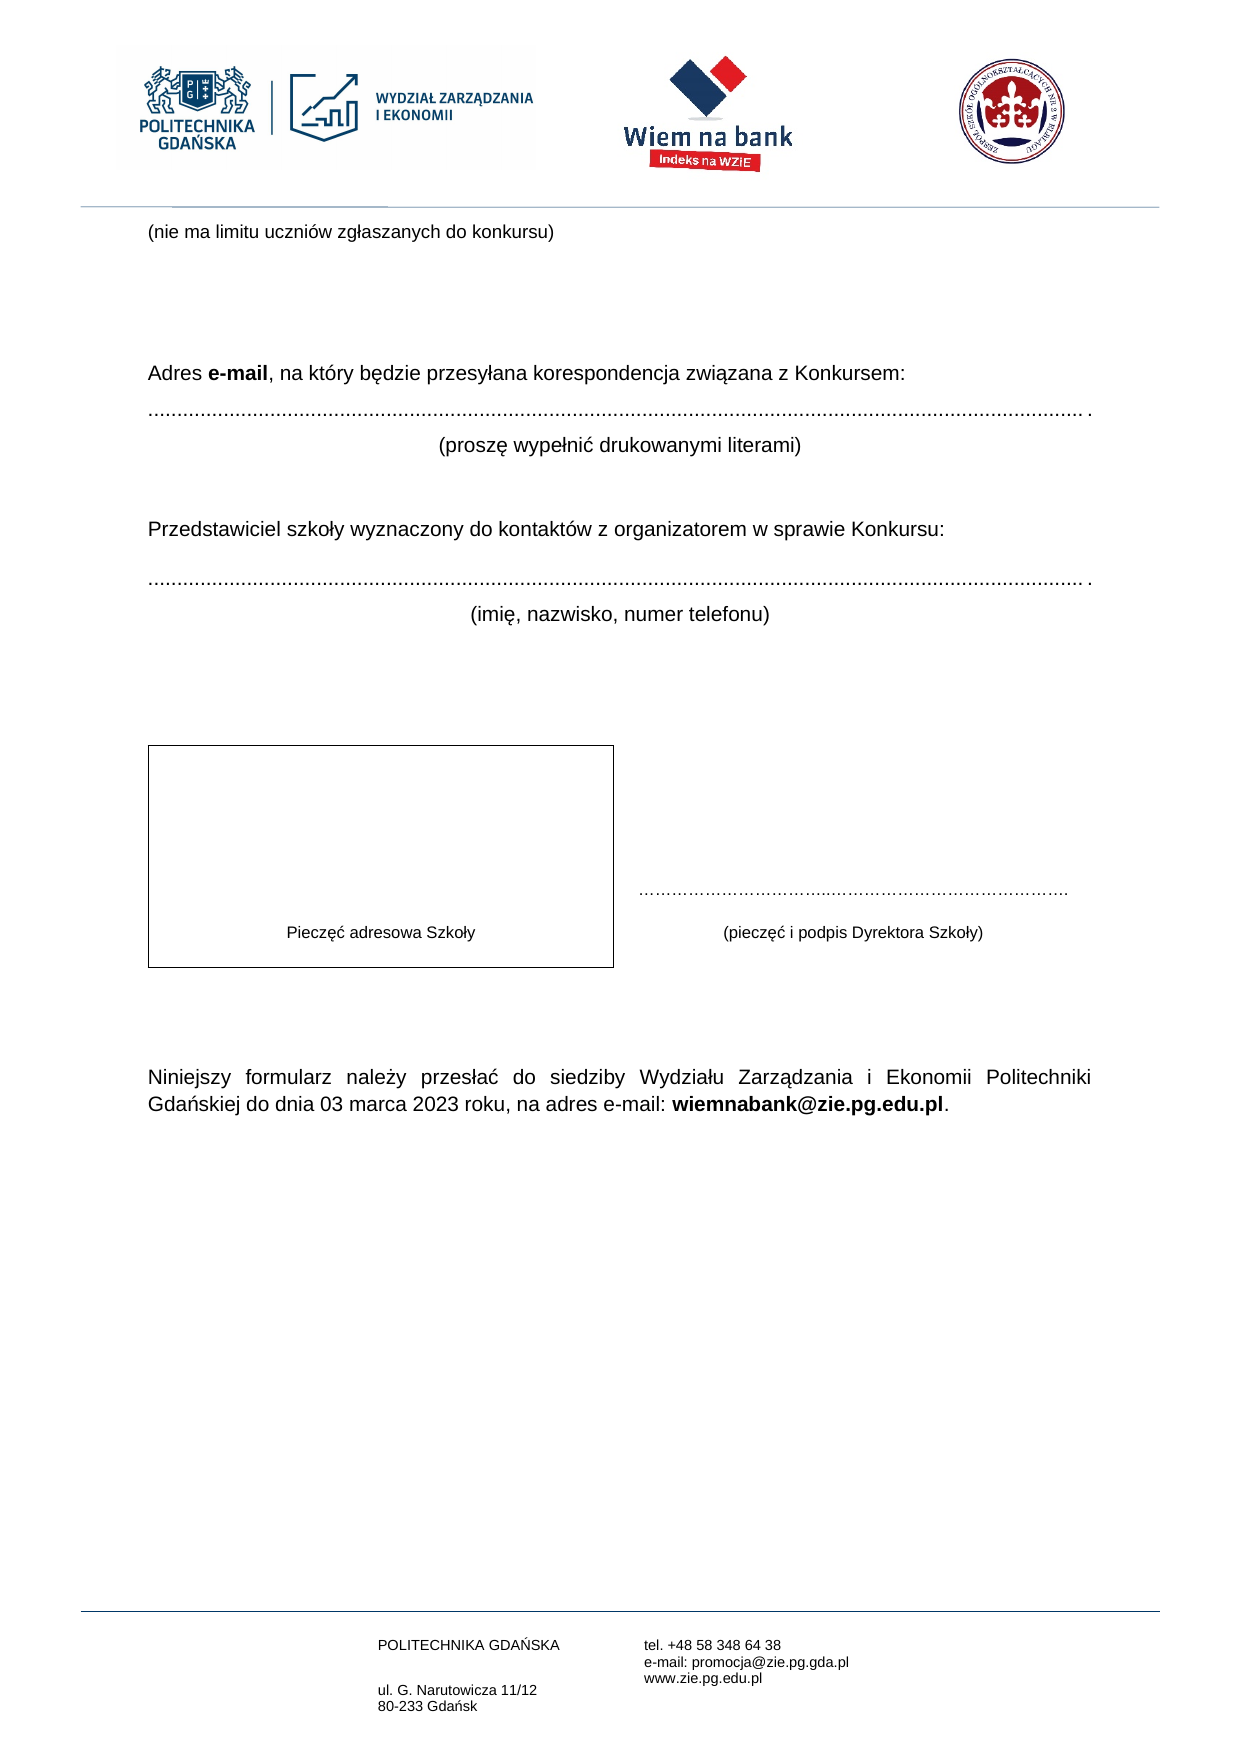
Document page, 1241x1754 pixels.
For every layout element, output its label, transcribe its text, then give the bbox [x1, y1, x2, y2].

table_header ……………………………..……………………………………. (pieczęć i podpis Dyrektora Szkoły) [614, 745, 1093, 967]
text (nie ma limitu uczniów zgłaszanych do konkursu) [148, 207, 1093, 243]
text . [148, 566, 1093, 589]
text Niniejszy formularz należy przesłać do siedziby Wydziału Zarządzania i Ekonomii Politechniki Gdańskiej do dnia 03 marca 2023 roku, na adres e-mail: wiemnabank@zie.pg.edu.pl. [148, 1064, 1093, 1116]
picture [953, 52, 1071, 170]
text Adres e-mail, na który będzie przesyłana korespondencja związana z Konkursem: [148, 361, 1093, 385]
table_header Pieczęć adresowa Szkoły [149, 746, 613, 967]
text . [148, 397, 1093, 421]
text Przedstawiciel szkoły wyznaczony do kontaktów z organizatorem w sprawie Konkursu: [148, 517, 1093, 541]
picture [116, 17, 879, 206]
text (imię, nazwisko, numer telefonu) [148, 602, 1093, 626]
text (proszę wypełnić drukowanymi literami) [148, 433, 1093, 457]
